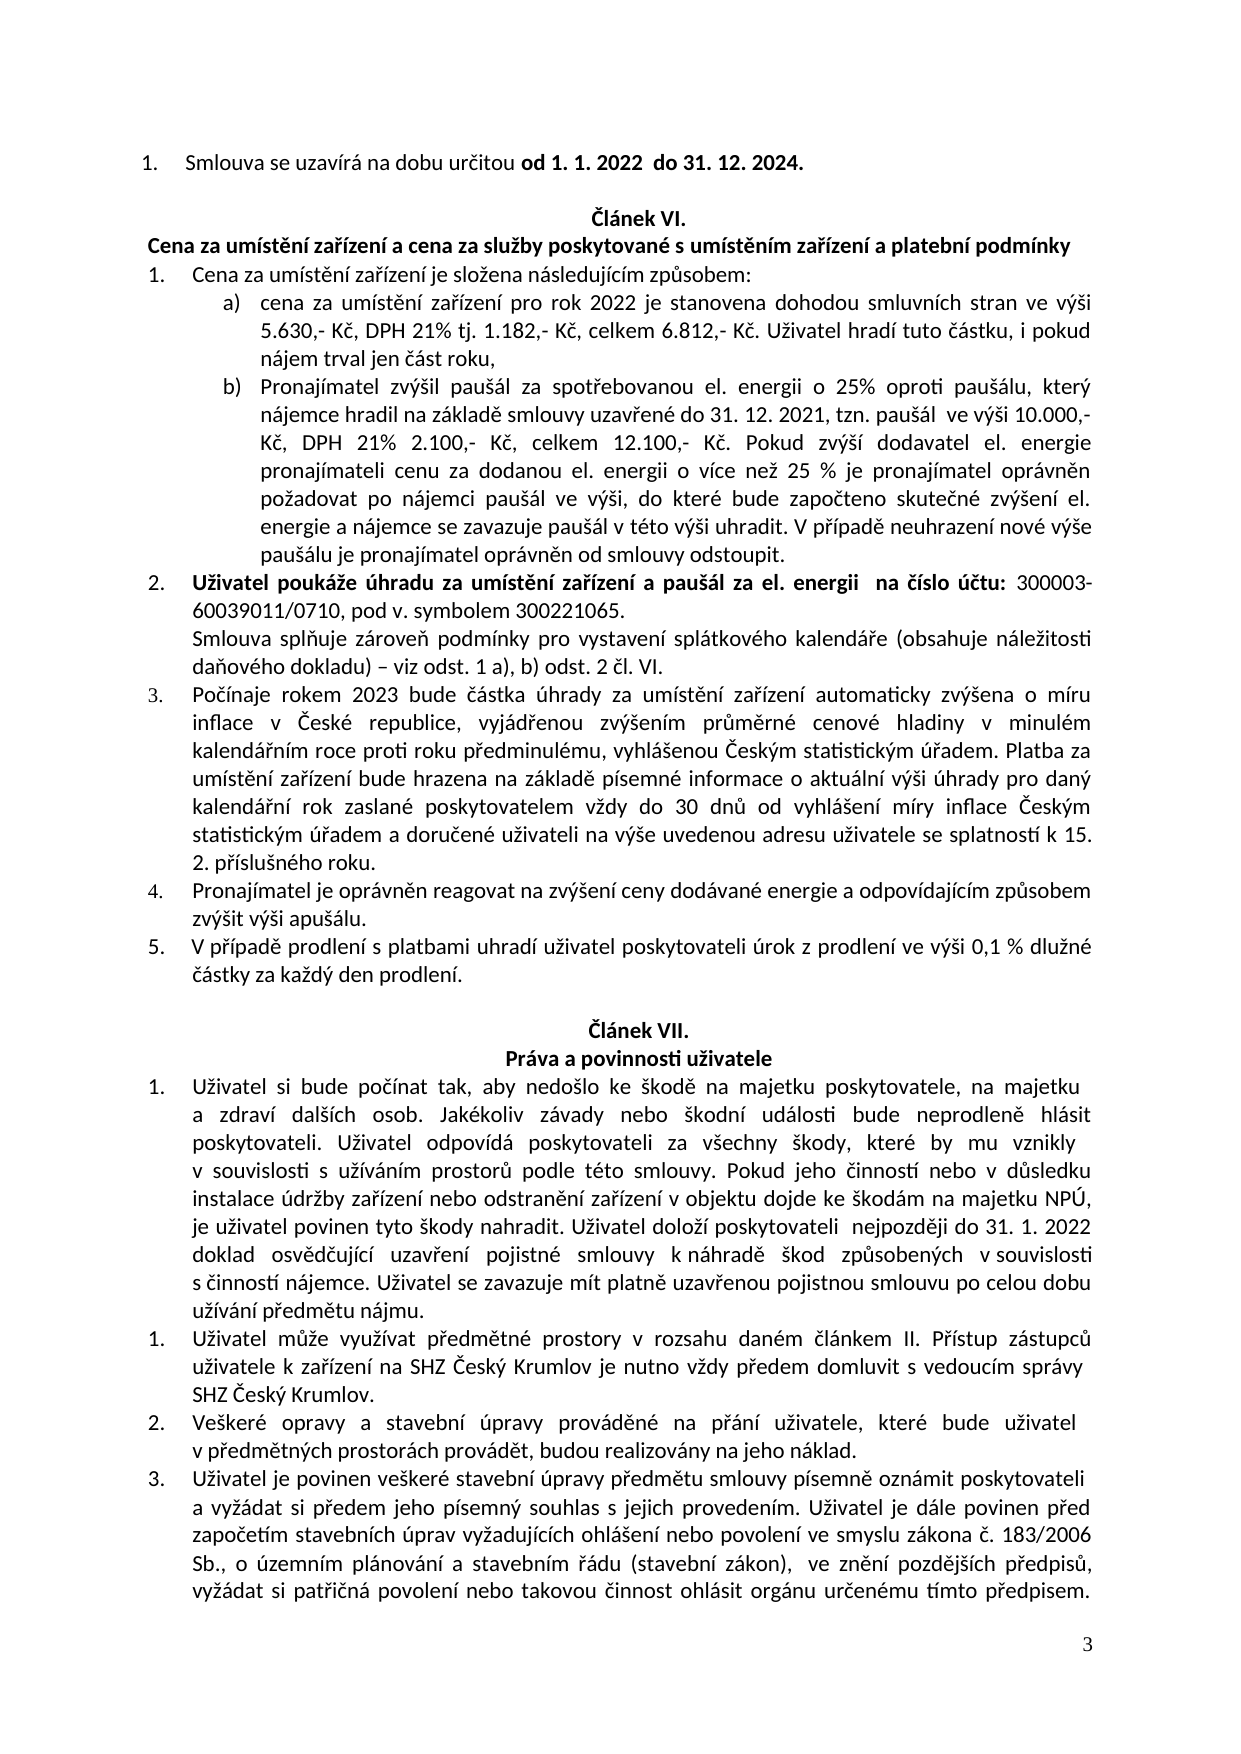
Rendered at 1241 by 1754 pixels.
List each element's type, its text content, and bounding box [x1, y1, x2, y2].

list Pronajímatel je oprávněn reagovat na zvýšení ceny dodávané energie a odpovídajícím způsobem zvýšit výši apušálu. [148, 876, 1093, 932]
list Smlouva se uzavírá na dobu určitou od 1. 1. 2022 do 31. 12. 2024. [141, 148, 1093, 176]
list Uživatel si bude počínat tak, aby nedošlo ke škodě na majetku poskytovatele, na majetku a zdraví dalších osob. Jakékoliv závady nebo škodní události bude neprodleně hlásit poskytovateli. Uživatel odpovídá poskytovateli za všechny škody, které by mu vznikly v souvislosti s užíváním prostorů podle této smlouvy. Pokud jeho činností nebo v důsledku instalace údržby zařízení nebo odstranění zařízení v objektu dojde ke škodám na majetku NPÚ, je uživatel povinen tyto škody nahradit. Uživatel doloží poskytovateli nejpozději do 31. 1. 2022 doklad osvědčující uzavření pojistné smlouvy k náhradě škod způsobených v souvislosti s činností nájemce. Uživatel se zavazuje mít platně uzavřenou pojistnou smlouvu po celou dobu užívání předmětu nájmu. [148, 1072, 1093, 1324]
text Článek VI. [185, 204, 1093, 232]
list Veškeré opravy a stavební úpravy prováděné na přání uživatele, které bude uživatel v předmětných prostorách provádět, budou realizovány na jeho náklad. [148, 1408, 1093, 1464]
list Smlouva splňuje zároveň podmínky pro vystavení splátkového kalendáře (obsahuje náležitosti daňového dokladu) – viz odst. 1 a), b) odst. 2 čl. VI. [192, 624, 1093, 680]
text 5. V případě prodlení s platbami uhradí uživatel poskytovateli úrok z prodlení ve výši 0,1 % dlužné částky za každý den prodlení. [148, 932, 1093, 988]
text Cena za umístění zařízení a cena za služby poskytované s umístěním zařízení a platební podmínky [148, 232, 1093, 260]
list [148, 1464, 1093, 1605]
list Pronajímatel zvýšil paušál za spotřebovanou el. energii o 25% oproti paušálu, který nájemce hradil na základě smlouvy uzavřené do 31. 12. 2021, tzn. paušál ve výši 10.000,- Kč, DPH 21% 2.100,- Kč, celkem 12.100,- Kč. Pokud zvýší dodavatel el. energie pronajímateli cenu za dodanou el. energii o více než 25 % je pronajímatel oprávněn požadovat po nájemci paušál ve výši, do které bude započteno skutečné zvýšení el. energie a nájemce se zavazuje paušál v této výši uhradit. V případě neuhrazení nové výše paušálu je pronajímatel oprávněn od smlouvy odstoupit. [223, 372, 1093, 568]
list cena za umístění zařízení pro rok 2022 je stanovena dohodou smluvních stran ve výši 5.630,- Kč, DPH 21% tj. 1.182,- Kč, celkem 6.812,- Kč. Uživatel hradí tuto částku, i pokud nájem trval jen část roku, [223, 288, 1093, 372]
text Článek VII. [185, 1016, 1093, 1044]
text Práva a povinnosti uživatele [185, 1044, 1093, 1072]
list Cena za umístění zařízení je složena následujícím způsobem: [148, 260, 1093, 288]
list Uživatel poukáže úhradu za umístění zařízení a paušál za el. energii na číslo účtu: 300003-60039011/0710, pod v. symbolem 300221065. [148, 568, 1093, 624]
list Uživatel může využívat předmětné prostory v rozsahu daném článkem II. Přístup zástupců uživatele k zařízení na SHZ Český Krumlov je nutno vždy předem domluvit s vedoucím správy SHZ Český Krumlov. [148, 1324, 1093, 1408]
list Počínaje rokem 2023 bude částka úhrady za umístění zařízení automaticky zvýšena o míru inflace v České republice, vyjádřenou zvýšením průměrné cenové hladiny v minulém kalendářním roce proti roku předminulému, vyhlášenou Českým statistickým úřadem. Platba za umístění zařízení bude hrazena na základě písemné informace o aktuální výši úhrady pro daný kalendářní rok zaslané poskytovatelem vždy do 30 dnů od vyhlášení míry inflace Českým statistickým úřadem a doručené uživateli na výše uvedenou adresu uživatele se splatností k 15. 2. příslušného roku. [148, 680, 1093, 876]
